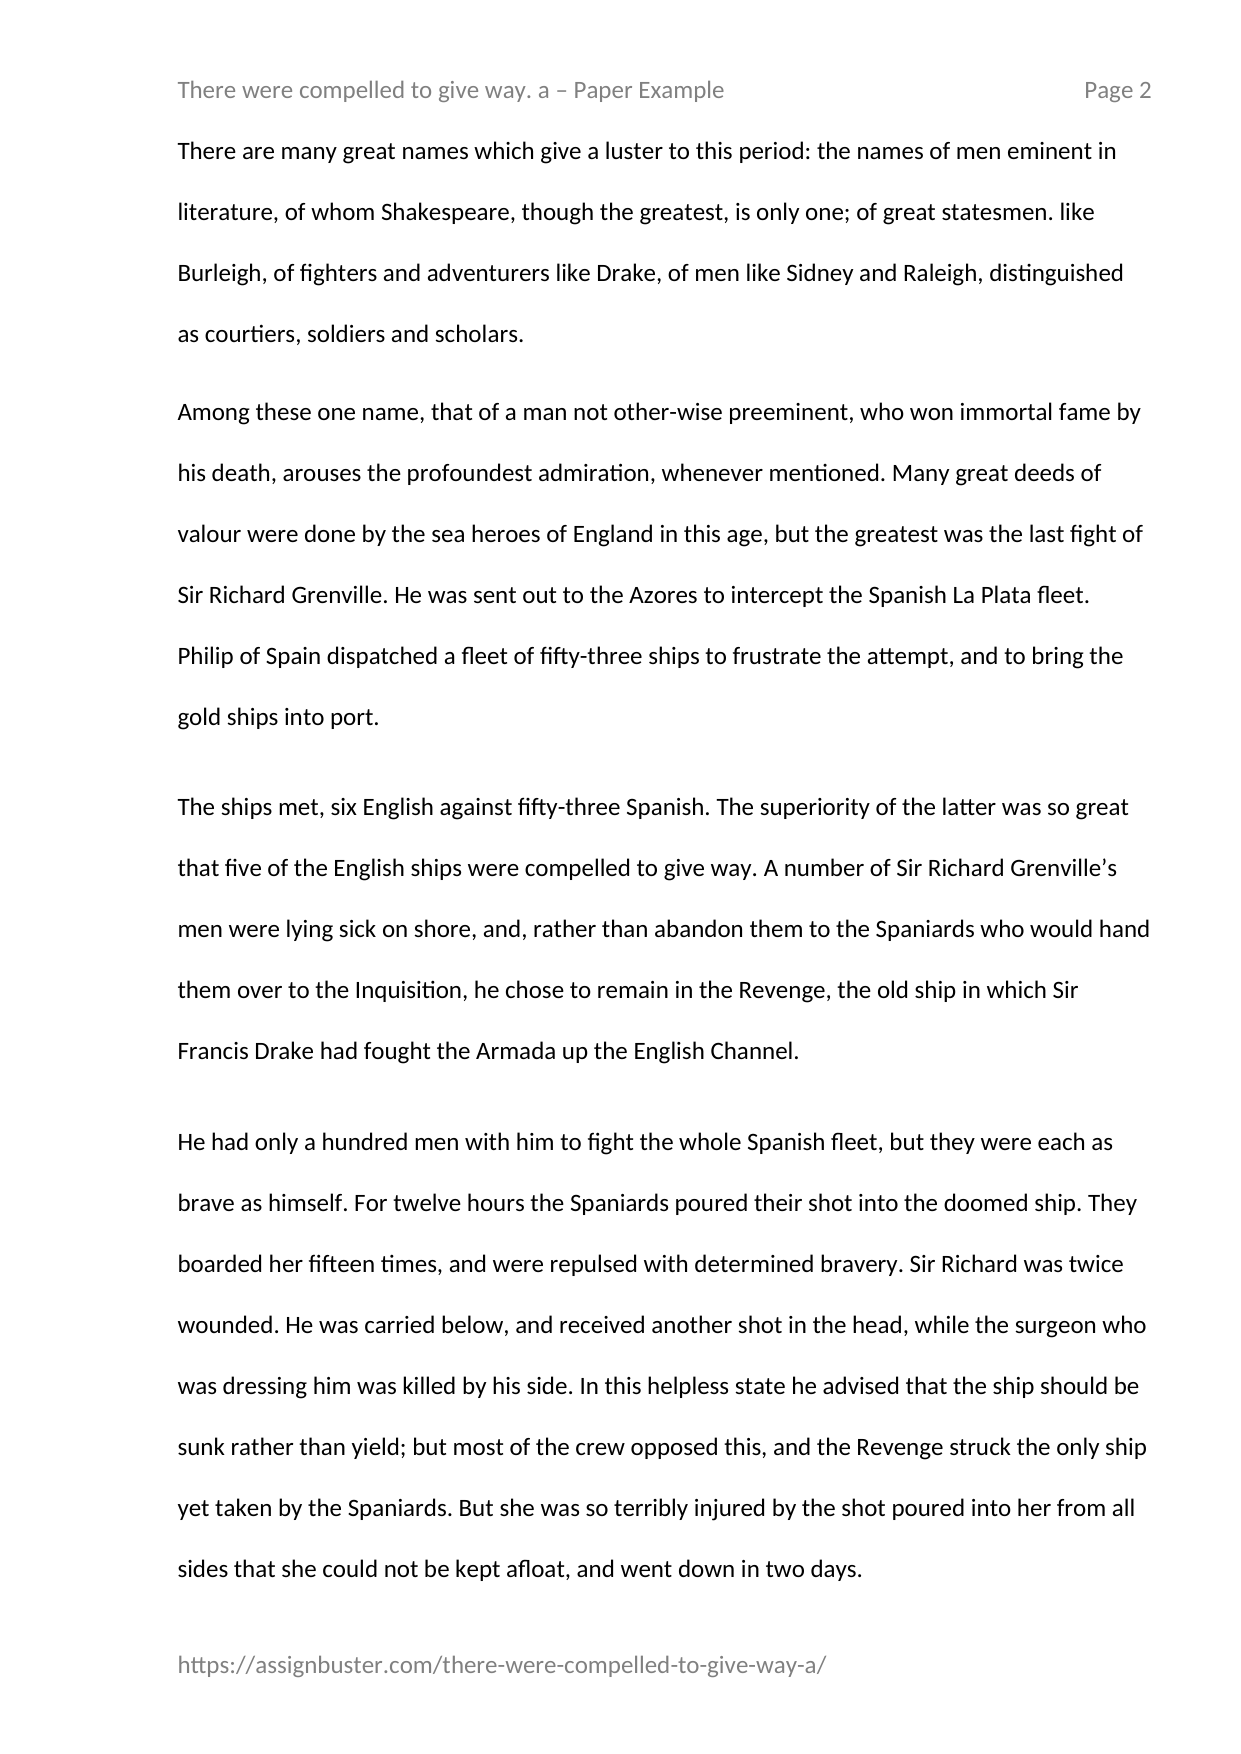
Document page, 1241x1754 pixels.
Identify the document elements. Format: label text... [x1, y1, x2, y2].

text Among these one name, that of a man not other-wise preeminent, who won immortal fame by his death, arouses the profoundest admiration, whenever mentioned. Many great deeds of valour were done by the sea heroes of England in this age, but the greatest was the last fight of Sir Richard Grenville. He was sent out to the Azores to intercept the Spanish La Plata fleet. Philip of Spain dispatched a fleet of fifty-three ships to frustrate the attempt, and to bring the gold ships into port. [177, 396, 1152, 731]
text There are many great names which give a luster to this period: the names of men eminent in literature, of whom Shakespeare, though the greatest, is only one; of great statesmen. like Burleigh, of fighters and adventurers like Drake, of men like Sidney and Raleigh, distinguished as courtiers, soldiers and scholars. [177, 135, 1152, 348]
text The ships met, six English against fifty-three Spanish. The superiority of the latter was so great that five of the English ships were compelled to give way. A number of Sir Richard Grenville’s men were lying sick on shore, and, rather than abandon them to the Spaniards who would hand them over to the Inquisition, he chose to remain in the Revenge, the old ship in which Sir Francis Drake had fought the Armada up the English Channel. [177, 791, 1152, 1066]
text He had only a hundred men with him to fight the whole Spanish fleet, but they were each as brave as himself. For twelve hours the Spaniards poured their shot into the doomed ship. They boarded her fifteen times, and were repulsed with determined bravery. Sir Richard was twice wounded. He was carried below, and received another shot in the head, while the surgeon who was dressing him was killed by his side. In this helpless state he advised that the ship should be sunk rather than yield; but most of the crew opposed this, and the Revenge struck the only ship yet taken by the Spaniards. But she was so terribly injured by the shot poured into her from all sides that she could not be kept afloat, and went down in two days. [177, 1126, 1152, 1584]
